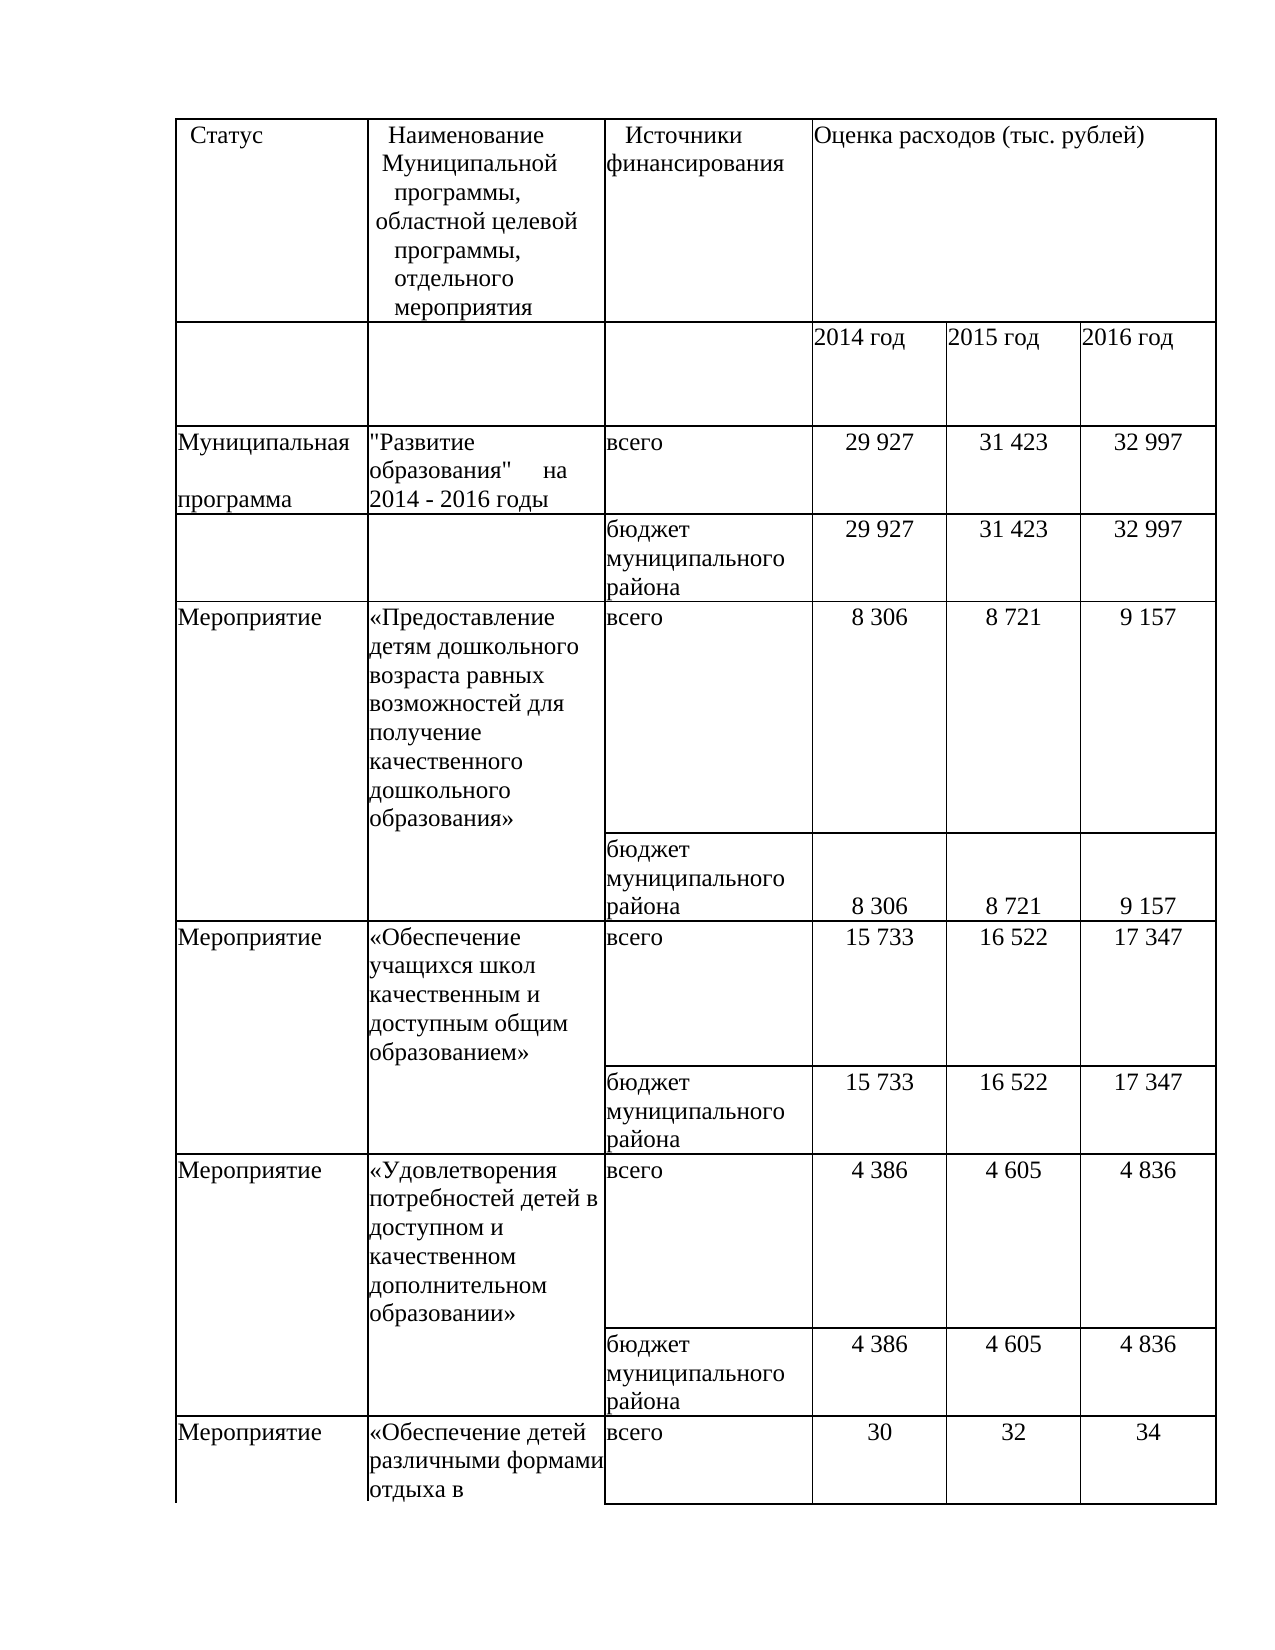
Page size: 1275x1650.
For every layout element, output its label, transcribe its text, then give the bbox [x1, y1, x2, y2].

table_cell 30 [813, 1417, 946, 1503]
table_cell [369, 323, 604, 425]
table_cell Мероприятие [177, 922, 367, 1065]
table_cell Мероприятие [177, 1155, 367, 1327]
table_header Наименование Муниципальной программы, областной целевой программы, отдельного мероприятия [369, 120, 604, 321]
table_cell 15 733 [813, 1067, 946, 1153]
table_header Оценка расходов (тыс. рублей) [813, 120, 1215, 321]
table_cell 4 386 [813, 1155, 946, 1327]
table_cell «Предоставление детям дошкольного возраста равных возможностей для получение качественного дошкольного образования» [369, 602, 604, 832]
table_cell "Развитие образования" на 2014 - 2016 годы [369, 427, 604, 513]
table_cell всего [606, 1417, 812, 1503]
table_cell 4 605 [947, 1155, 1080, 1327]
table_cell [369, 1065, 604, 1153]
table_cell [177, 323, 367, 425]
table_cell 15 733 [813, 922, 946, 1065]
table_cell 34 [1081, 1417, 1215, 1503]
table_cell [177, 1327, 367, 1415]
table_cell 9 157 [1081, 834, 1215, 920]
table_cell 8 721 [947, 834, 1080, 920]
table_cell 31 423 [947, 427, 1080, 513]
table_cell 2016 год [1081, 323, 1215, 425]
table_cell 4 386 [813, 1329, 946, 1415]
table_header Источники финансирования [606, 120, 812, 321]
table_cell [177, 832, 367, 920]
table_cell всего [606, 602, 812, 832]
table_cell 29 927 [813, 427, 946, 513]
table_cell 8 306 [813, 834, 946, 920]
table_cell 2014 год [813, 323, 946, 425]
table_header Статус [177, 120, 367, 321]
table_cell [177, 515, 367, 601]
table_cell 8 721 [947, 602, 1080, 832]
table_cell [368, 1417, 604, 1503]
table_cell бюджет муниципального района [606, 1329, 812, 1415]
table_cell 9 157 [1081, 602, 1215, 832]
table_cell бюджет муниципального района [606, 1067, 812, 1153]
table_cell 32 997 [1081, 427, 1215, 513]
table_cell 32 997 [1081, 515, 1215, 601]
table_cell 17 347 [1081, 1067, 1215, 1153]
table_cell 4 836 [1081, 1155, 1215, 1327]
table_cell [177, 1065, 367, 1153]
table_cell [369, 832, 604, 920]
table_cell 32 [947, 1417, 1080, 1503]
table_cell Мероприятие [177, 1417, 368, 1503]
table_cell [369, 515, 604, 601]
table_cell «Обеспечение учащихся школ качественным и доступным общим образованием» [369, 922, 604, 1065]
table_cell 31 423 [947, 515, 1080, 601]
table_cell всего [606, 427, 812, 513]
table_cell 4 605 [947, 1329, 1080, 1415]
table_cell бюджет муниципального района [606, 834, 812, 920]
table_cell 29 927 [813, 515, 946, 601]
table_cell 8 306 [813, 602, 946, 832]
table_cell 16 522 [947, 1067, 1080, 1153]
table_cell 4 836 [1081, 1329, 1215, 1415]
table_cell «Удовлетворения потребностей детей в доступном и качественном дополнительном образовании» [369, 1155, 604, 1327]
table_cell Муниципальная программа [177, 427, 367, 513]
table_cell [606, 323, 812, 425]
table_cell 16 522 [947, 922, 1080, 1065]
table_cell всего [606, 1155, 812, 1327]
table_cell 17 347 [1081, 922, 1215, 1065]
table_cell 2015 год [947, 323, 1080, 425]
table_cell [369, 1327, 604, 1415]
table_cell бюджет муниципального района [606, 515, 812, 601]
table_cell всего [606, 922, 812, 1065]
table_cell Мероприятие [177, 602, 367, 832]
